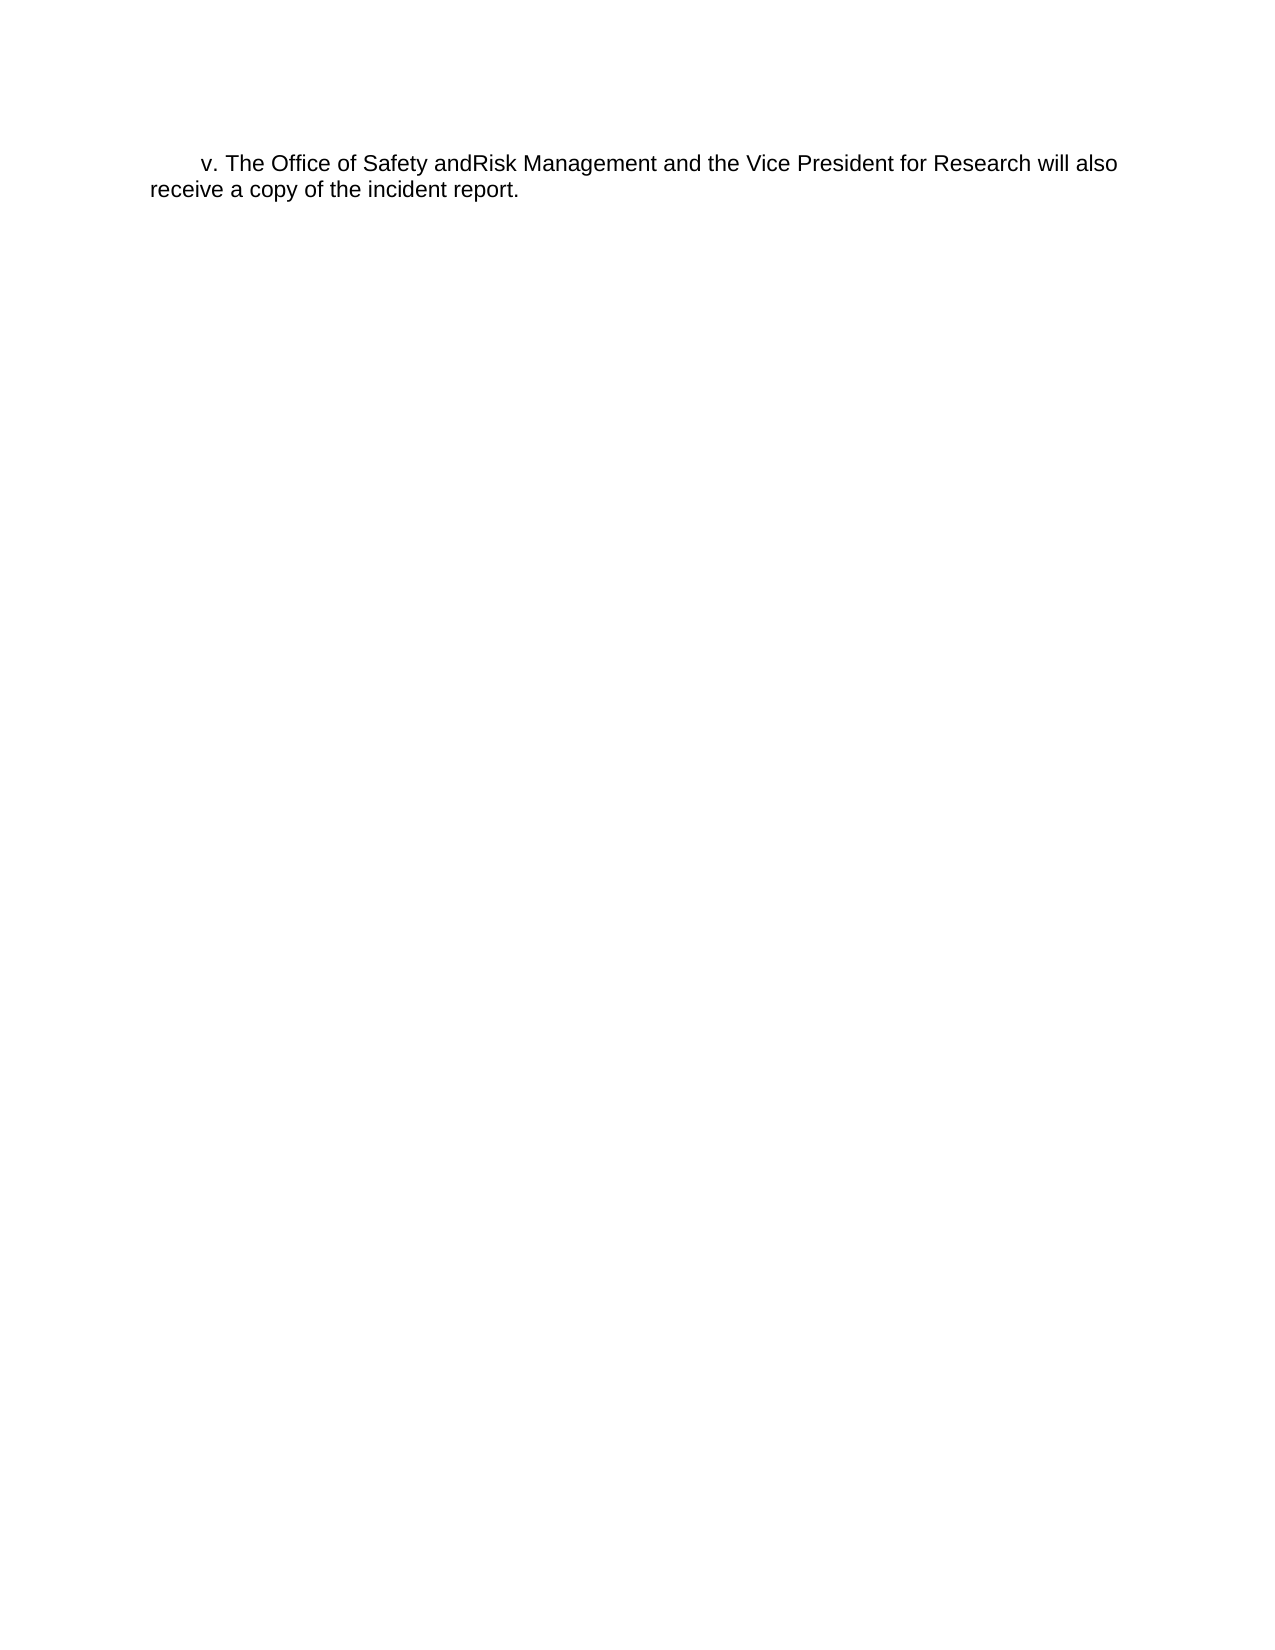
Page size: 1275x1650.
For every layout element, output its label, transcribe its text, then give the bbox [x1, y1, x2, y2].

text v. The Office of Safety andRisk Management and the Vice President for Research will also receive a copy of the incident report. [150, 150, 1125, 203]
